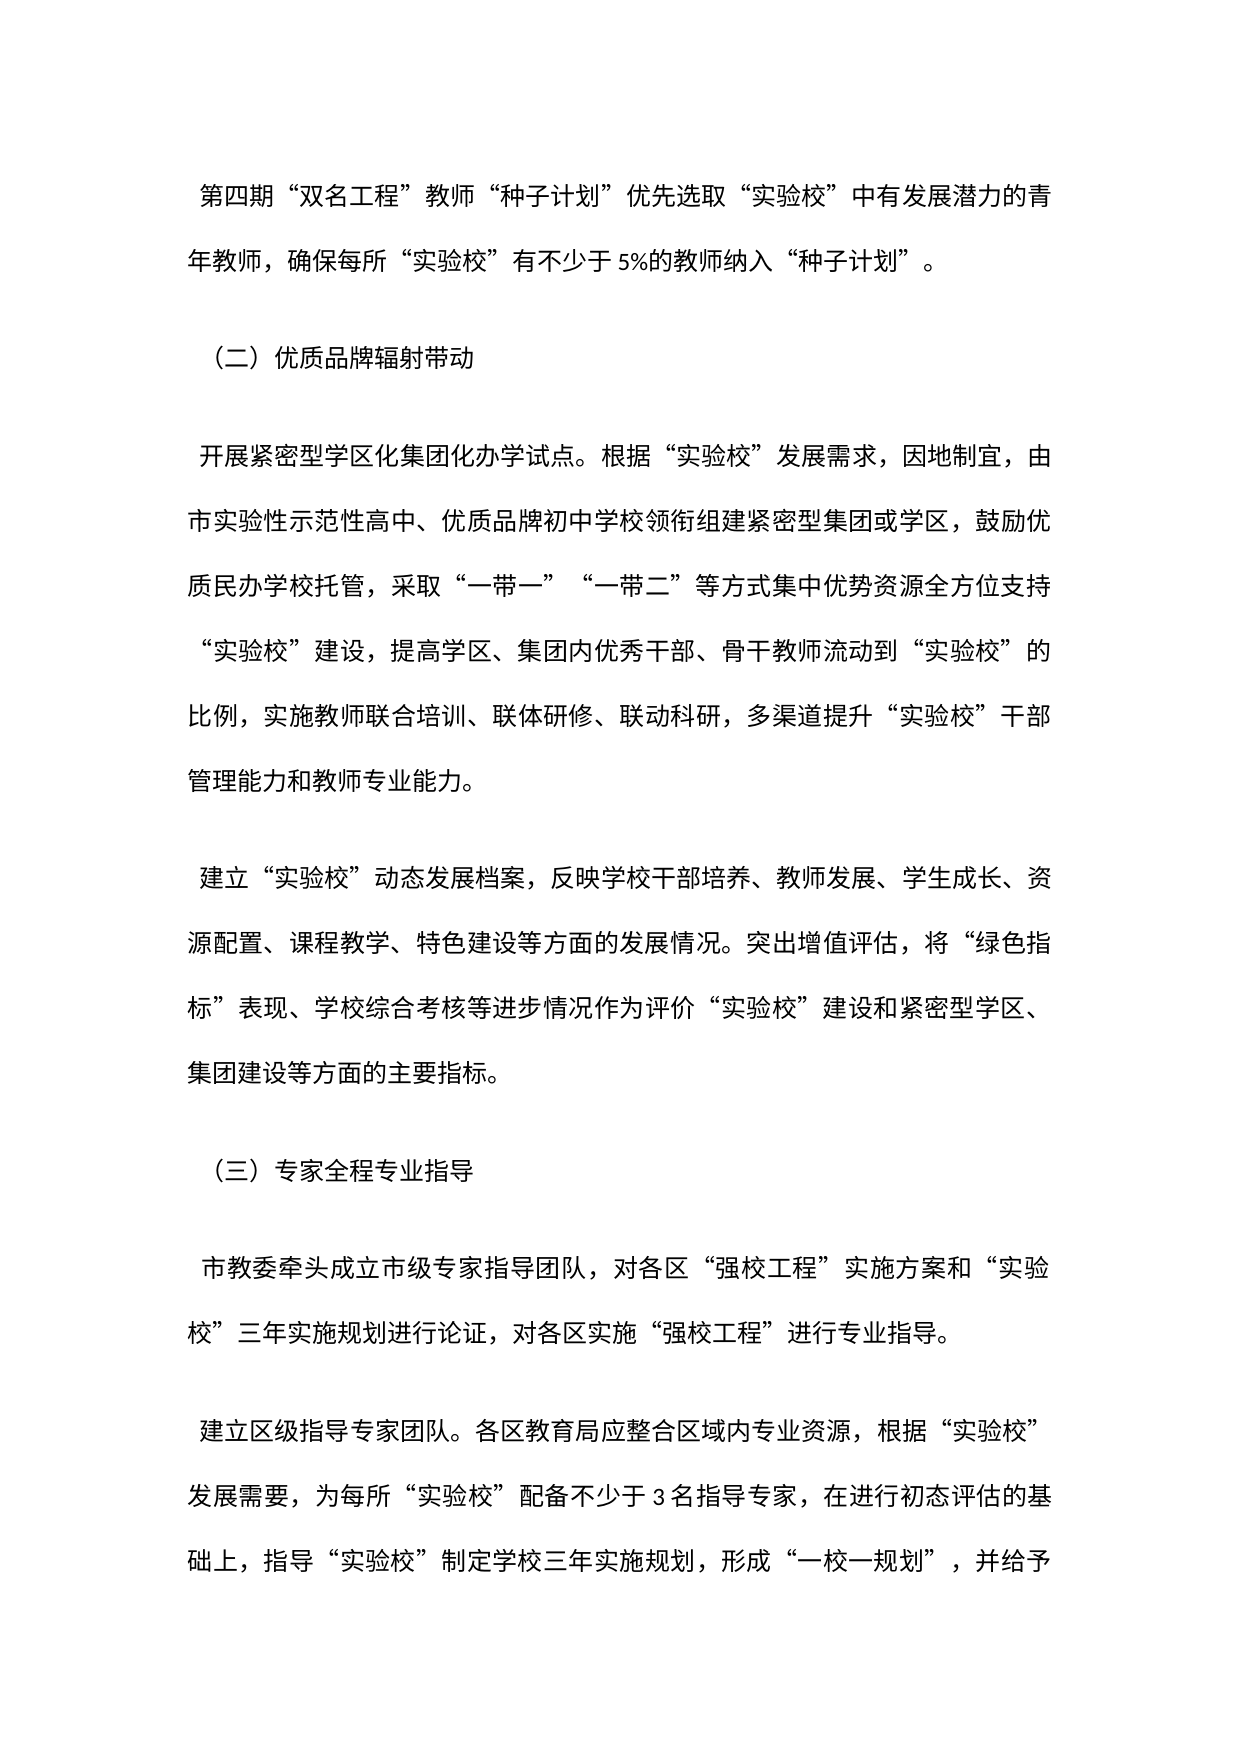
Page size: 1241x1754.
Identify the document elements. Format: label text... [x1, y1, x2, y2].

text （三）专家全程专业指导 [187, 1137, 1053, 1202]
text 第四期“双名工程”教师“种子计划”优先选取“实验校”中有发展潜力的青年教师，确保每所“实验校”有不少于5%的教师纳入“种子计划”。 [187, 162, 1053, 292]
text 建立“实验校”动态发展档案，反映学校干部培养、教师发展、学生成长、资源配置、课程教学、特色建设等方面的发展情况。突出增值评估，将“绿色指标”表现、学校综合考核等进步情况作为评价“实验校”建设和紧密型学区、集团建设等方面的主要指标。 [187, 844, 1053, 1104]
text 开展紧密型学区化集团化办学试点。根据“实验校”发展需求，因地制宜，由市实验性示范性高中、优质品牌初中学校领衔组建紧密型集团或学区，鼓励优质民办学校托管，采取“一带一”“一带二”等方式集中优势资源全方位支持“实验校”建设，提高学区、集团内优秀干部、骨干教师流动到“实验校”的比例，实施教师联合培训、联体研修、联动科研，多渠道提升“实验校”干部管理能力和教师专业能力。 [187, 422, 1053, 812]
text 市教委牵头成立市级专家指导团队，对各区“强校工程”实施方案和“实验校”三年实施规划进行论证，对各区实施“强校工程”进行专业指导。 [187, 1234, 1053, 1364]
text （二）优质品牌辐射带动 [187, 324, 1053, 389]
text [187, 1397, 1053, 1592]
